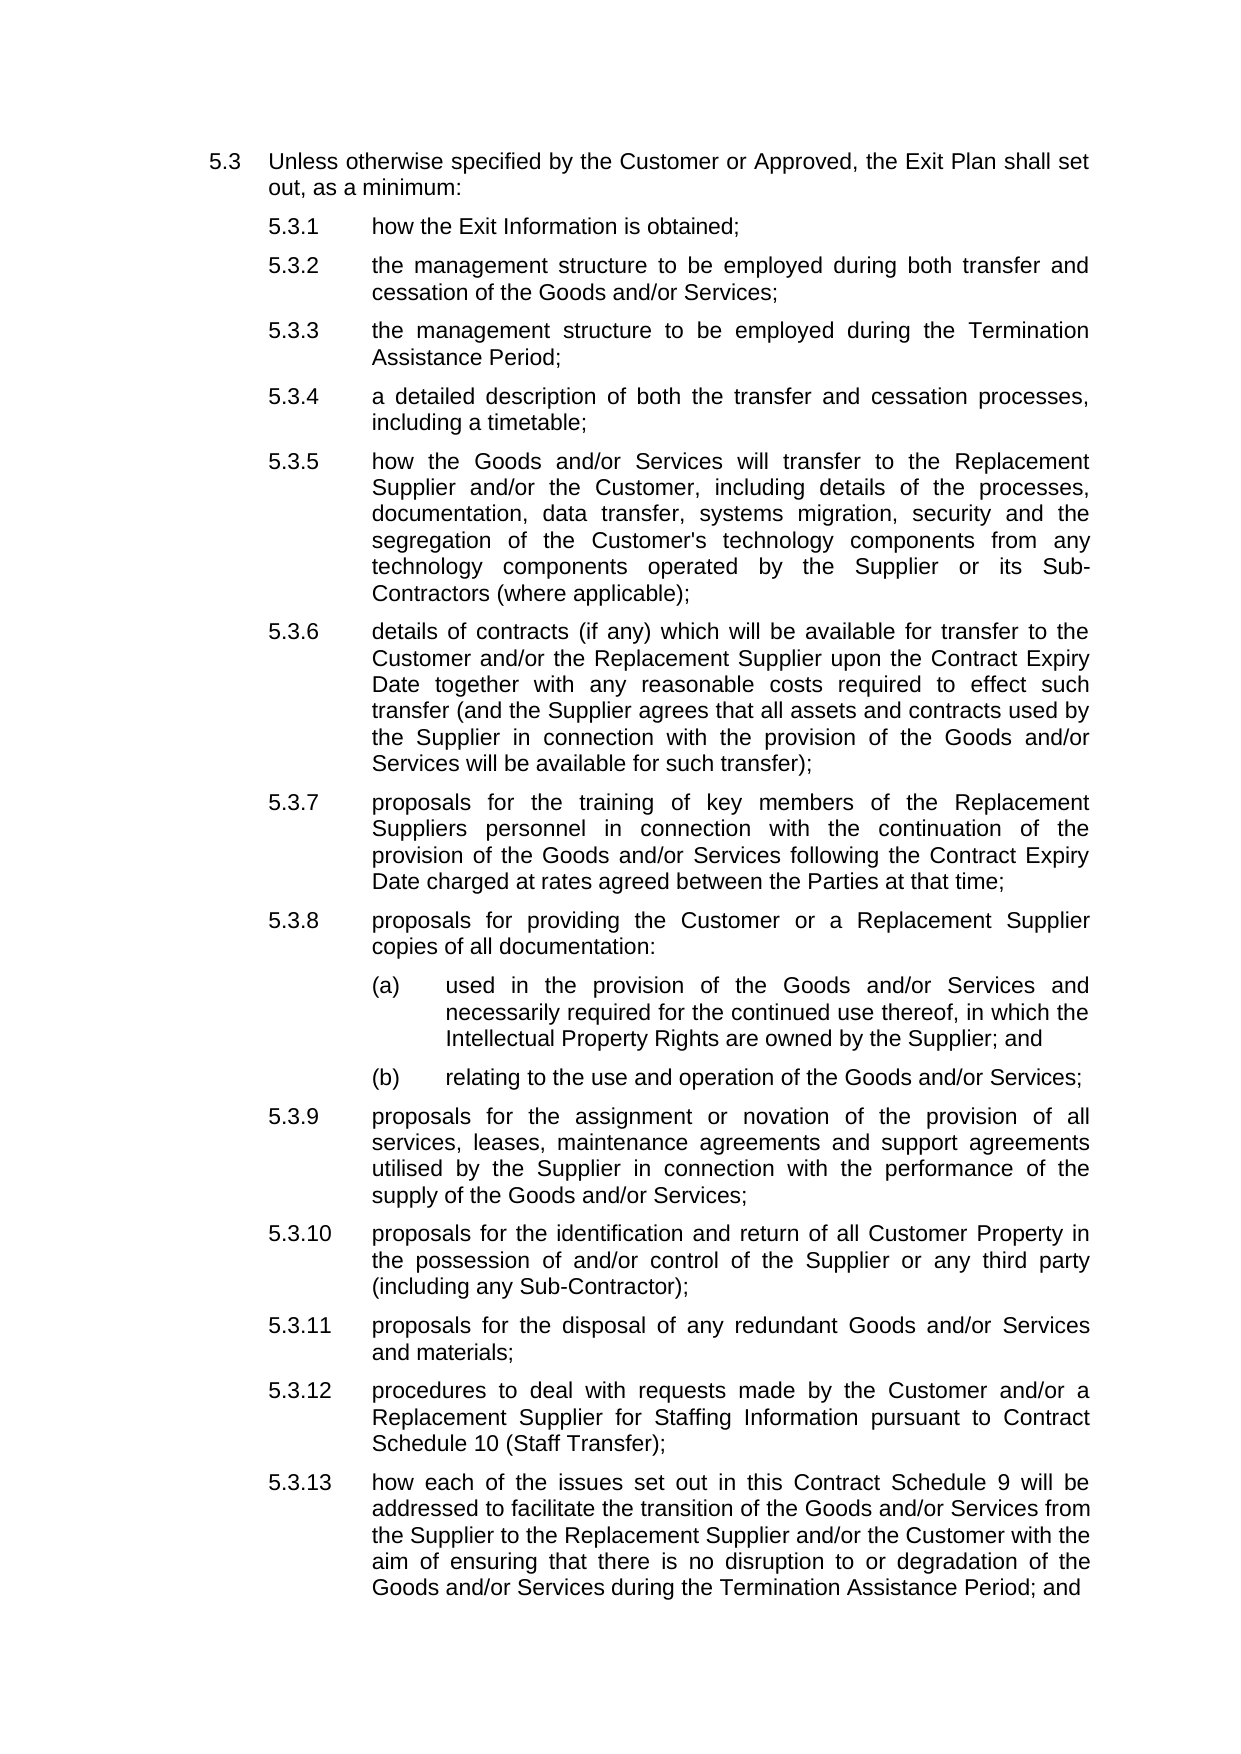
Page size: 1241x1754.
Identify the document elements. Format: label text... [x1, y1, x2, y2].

list how the Exit Information is obtained; [268, 213, 1134, 240]
list details of contracts (if any) which will be available for transfer to the Customer and/or the Replacement Supplier upon the Contract Expiry Date together with any reasonable costs required to effect such transfer (and the Supplier agrees that all assets and contracts used by the Supplier in connection with the provision of the Goods and/or Services will be available for such transfer); [268, 618, 1090, 776]
list a detailed description of both the transfer and cessation processes, including a timetable; [268, 383, 1090, 435]
list proposals for providing the Customer or a Replacement Supplier copies of all documentation: [268, 907, 1090, 960]
list proposals for the disposal of any redundant Goods and/or Services and materials; [268, 1312, 1090, 1365]
list proposals for the identification and return of all Customer Property in the possession of and/or control of the Supplier or any third party (including any Sub-Contractor); [268, 1220, 1090, 1299]
list procedures to deal with requests made by the Customer and/or a Replacement Supplier for Staffing Information pursuant to Contract Schedule 10 (Staff Transfer); [268, 1377, 1090, 1456]
list Unless otherwise specified by the Customer or Approved, the Exit Plan shall set out, as a minimum: [209, 148, 1090, 201]
list proposals for the assignment or novation of the provision of all services, leases, maintenance agreements and support agreements utilised by the Supplier in connection with the performance of the supply of the Goods and/or Services; [268, 1103, 1090, 1208]
list relating to the use and operation of the Goods and/or Services; [372, 1064, 1134, 1090]
list the management structure to be employed during both transfer and cessation of the Goods and/or Services; [268, 252, 1090, 305]
list how the Goods and/or Services will transfer to the Replacement Supplier and/or the Customer, including details of the processes, documentation, data transfer, systems migration, security and the segregation of the Customer's technology components from any technology components operated by the Supplier or its Sub-Contractors (where applicable); [268, 448, 1091, 606]
list proposals for the training of key members of the Replacement Suppliers personnel in connection with the continuation of the provision of the Goods and/or Services following the Contract Expiry Date charged at rates agreed between the Parties at that time; [268, 789, 1090, 894]
list how each of the issues set out in this Contract Schedule 9 will be addressed to facilitate the transition of the Goods and/or Services from the Supplier to the Replacement Supplier and/or the Customer with the aim of ensuring that there is no disruption to or degradation of the Goods and/or Services during the Termination Assistance Period; and [268, 1469, 1091, 1601]
list used in the provision of the Goods and/or Services and necessarily required for the continued use thereof, in which the Intellectual Property Rights are owned by the Supplier; and [372, 972, 1090, 1051]
list the management structure to be employed during the Termination Assistance Period; [268, 317, 1090, 370]
